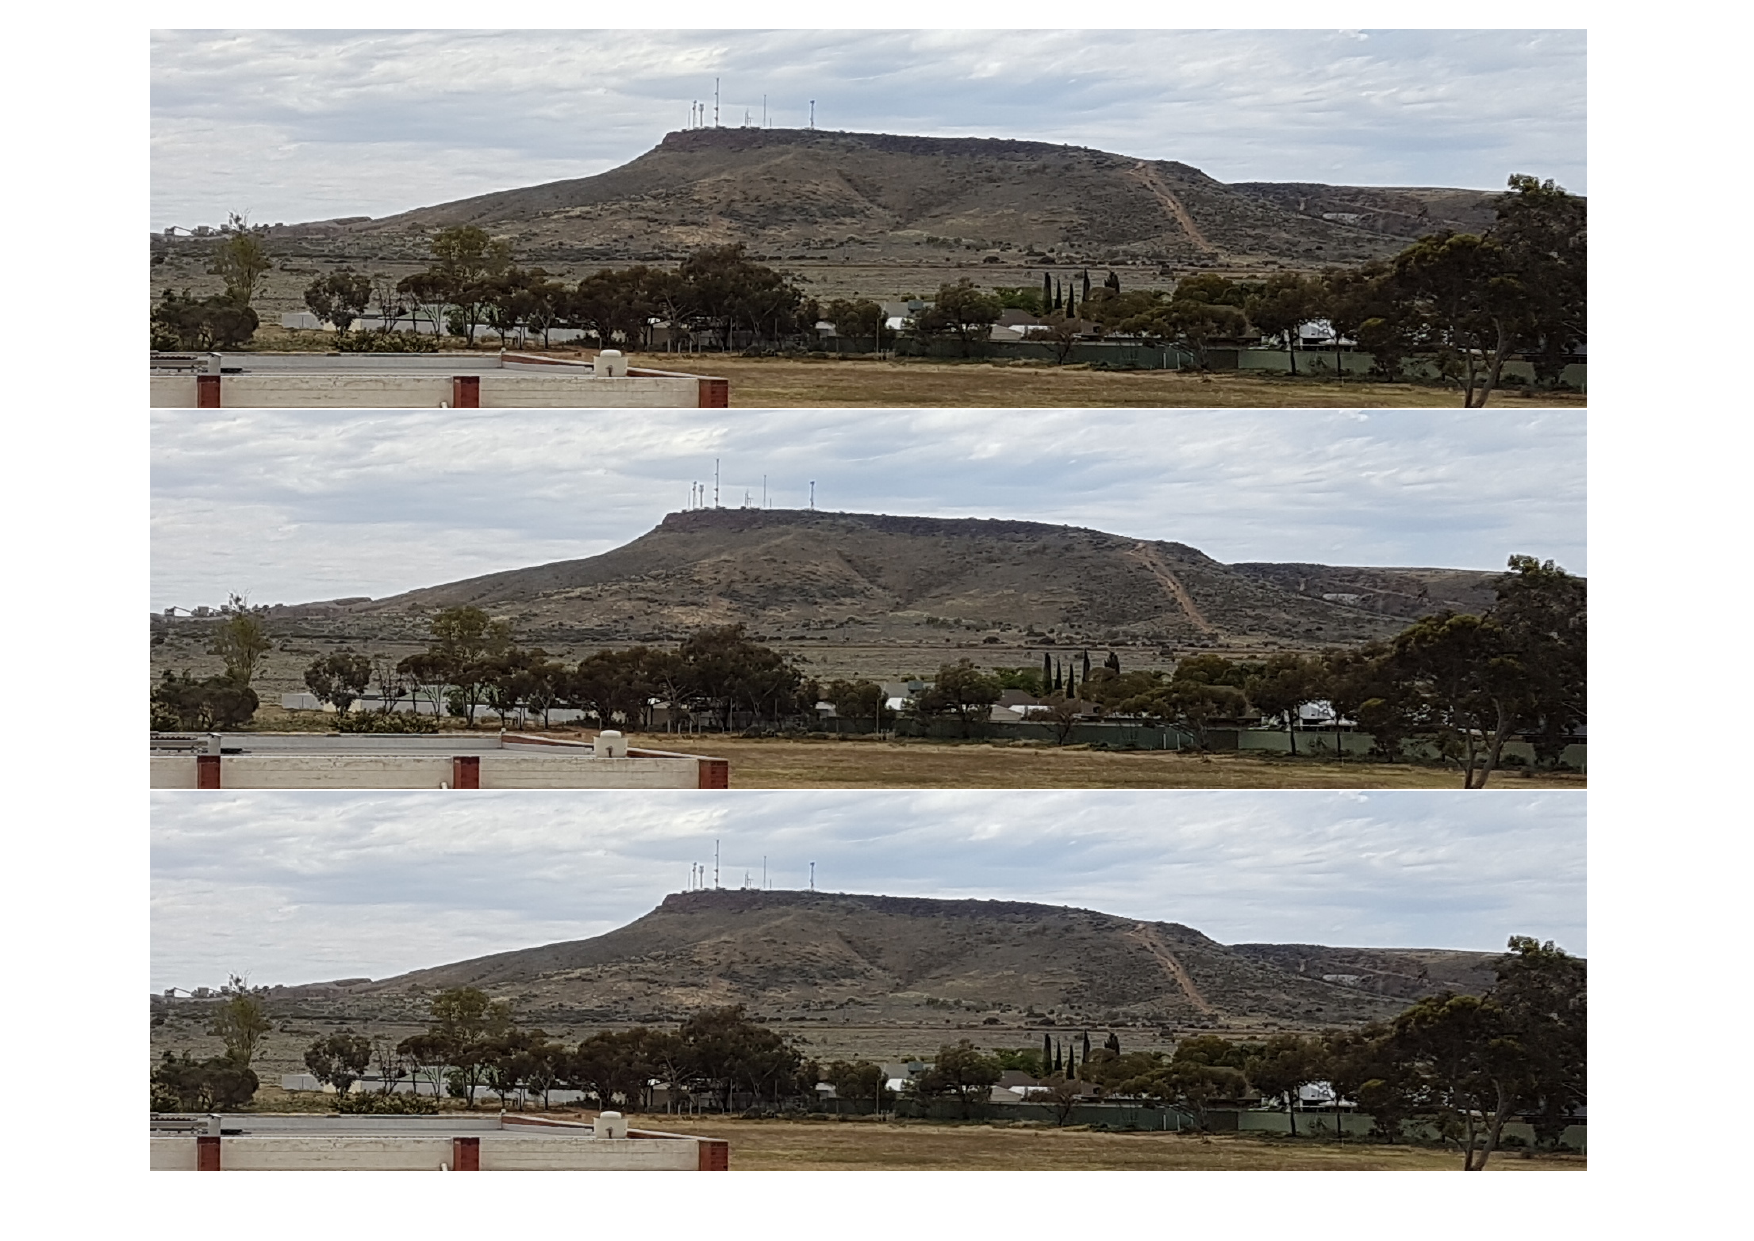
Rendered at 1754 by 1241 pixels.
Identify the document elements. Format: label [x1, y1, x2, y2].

picture [150, 29, 1587, 408]
picture [150, 791, 1587, 1171]
picture [150, 410, 1587, 789]
